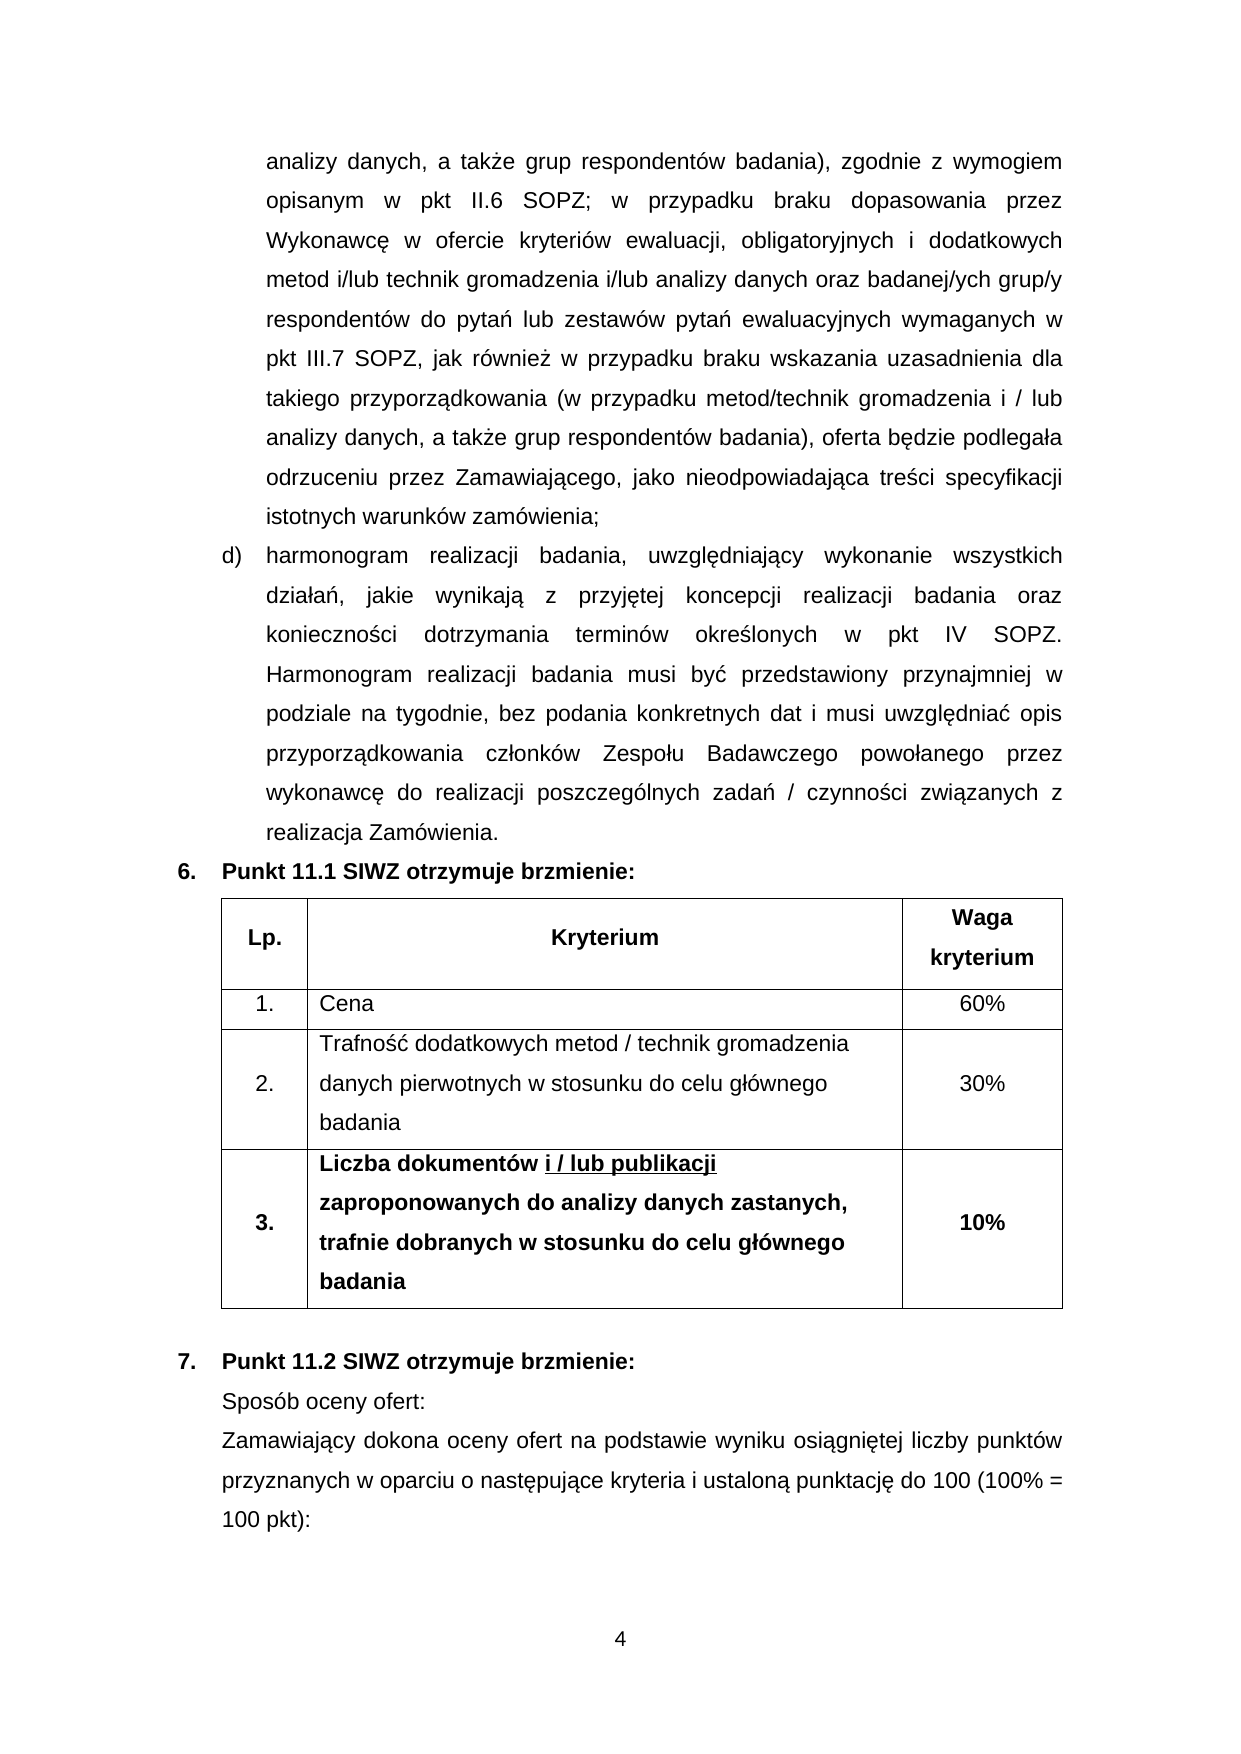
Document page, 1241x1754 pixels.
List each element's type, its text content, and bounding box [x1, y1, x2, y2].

list Punkt 11.1 SIWZ otrzymuje brzmienie: [177, 858, 1063, 885]
table_header Lp. [222, 899, 307, 989]
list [222, 148, 1063, 529]
table_cell Trafność dodatkowych metod / technik gromadzenia danych pierwotnych w stosunku do celu głównego badania [308, 1030, 902, 1149]
table_cell 10% [903, 1150, 1062, 1308]
table_cell 1. [222, 990, 307, 1029]
list Punkt 11.2 SIWZ otrzymuje brzmienie: [177, 1348, 1063, 1374]
table_header Kryterium [308, 899, 902, 989]
table_cell Liczba dokumentów i / lub publikacji zaproponowanych do analizy danych zastanych, trafnie dobranych w stosunku do celu głównego badania [308, 1150, 902, 1308]
text Sposób oceny ofert: [222, 1388, 1063, 1414]
list harmonogram realizacji badania, uwzględniający wykonanie wszystkich działań, jakie wynikają z przyjętej koncepcji realizacji badania oraz konieczności dotrzymania terminów określonych w pkt IV SOPZ. Harmonogram realizacji badania musi być przedstawiony przynajmniej w podziale na tygodnie, bez podania konkretnych dat i musi uwzględniać opis przyporządkowania członków Zespołu Badawczego powołanego przez wykonawcę do realizacji poszczególnych zadań / czynności związanych z realizacja Zamówienia. [222, 542, 1063, 845]
table_cell Cena [308, 990, 902, 1029]
table_cell 2. [222, 1030, 307, 1149]
table_cell 30% [903, 1030, 1062, 1149]
table_header Waga kryterium [903, 899, 1062, 989]
table_cell 60% [903, 990, 1062, 1029]
text Zamawiający dokona oceny ofert na podstawie wyniku osiągniętej liczby punktów przyznanych w oparciu o następujące kryteria i ustaloną punktację do 100 (100% = 100 pkt): [222, 1427, 1063, 1532]
table_cell 3. [222, 1150, 307, 1308]
